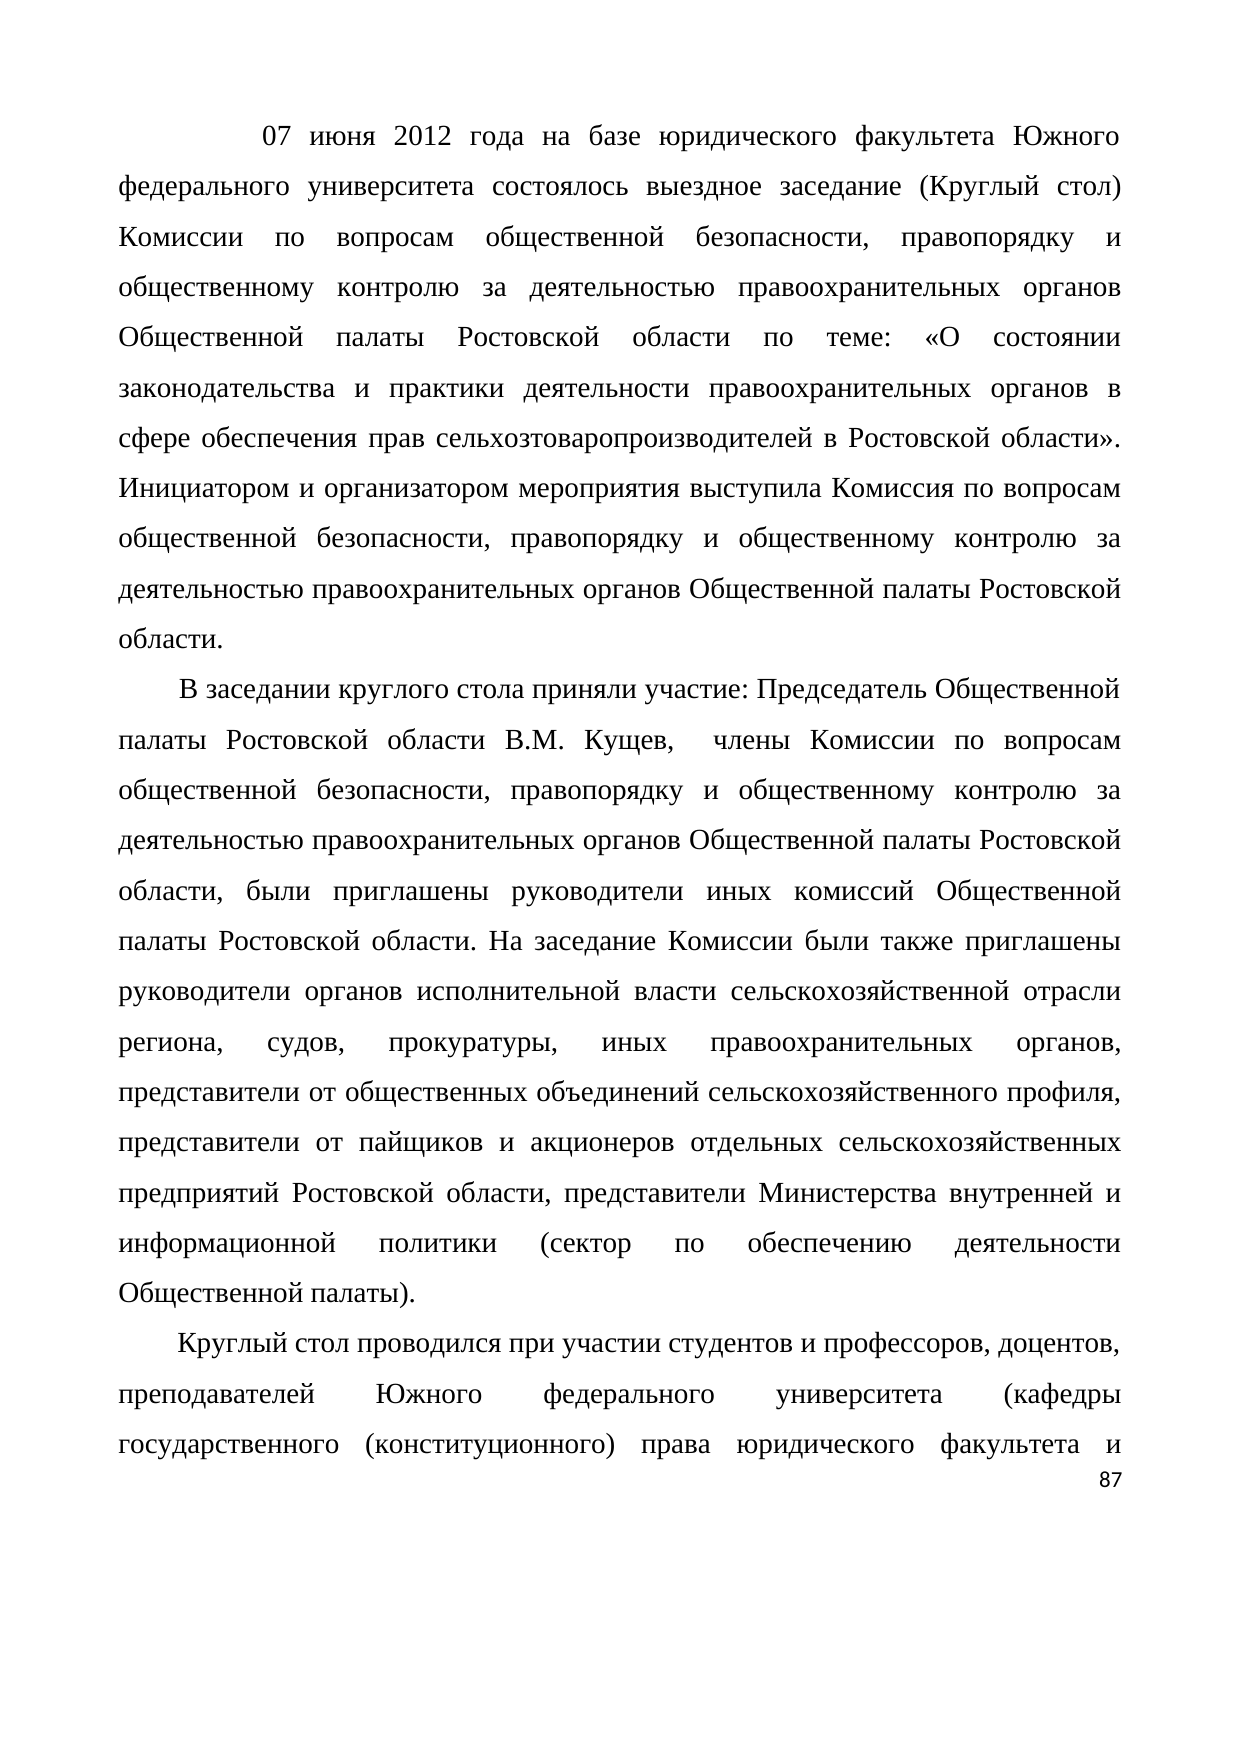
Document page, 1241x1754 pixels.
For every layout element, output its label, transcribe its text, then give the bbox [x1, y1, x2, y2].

list В заседании круглого стола приняли участие: Председатель Общественной палаты Ростовской области В.М. Кущев, члены Комиссии по вопросам общественной безопасности, правопорядку и общественному контролю за деятельностью правоохранительных органов Общественной палаты Ростовской области, были приглашены руководители иных комиссий Общественной палаты Ростовской области. На заседание Комиссии были также приглашены руководители органов исполнительной власти сельскохозяйственной отрасли региона, судов, прокуратуры, иных правоохранительных органов, представители от общественных объединений сельскохозяйственного профиля, представители от пайщиков и акционеров отдельных сельскохозяйственных предприятий Ростовской области, представители Министерства внутренней и информационной политики (сектор по обеспечению деятельности Общественной палаты). [118, 672, 1122, 1309]
list 07 июня 2012 года на базе юридического факультета Южного федерального университета состоялось выездное заседание (Круглый стол) Комиссии по вопросам общественной безопасности, правопорядку и общественному контролю за деятельностью правоохранительных органов Общественной палаты Ростовской области по теме: «О состоянии законодательства и практики деятельности правоохранительных органов в сфере обеспечения прав сельхозтоваропроизводителей в Ростовской области». Инициатором и организатором мероприятия выступила Комиссия по вопросам общественной безопасности, правопорядку и общественному контролю за деятельностью правоохранительных органов Общественной палаты Ростовской области. [118, 118, 1122, 655]
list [118, 1326, 1122, 1460]
